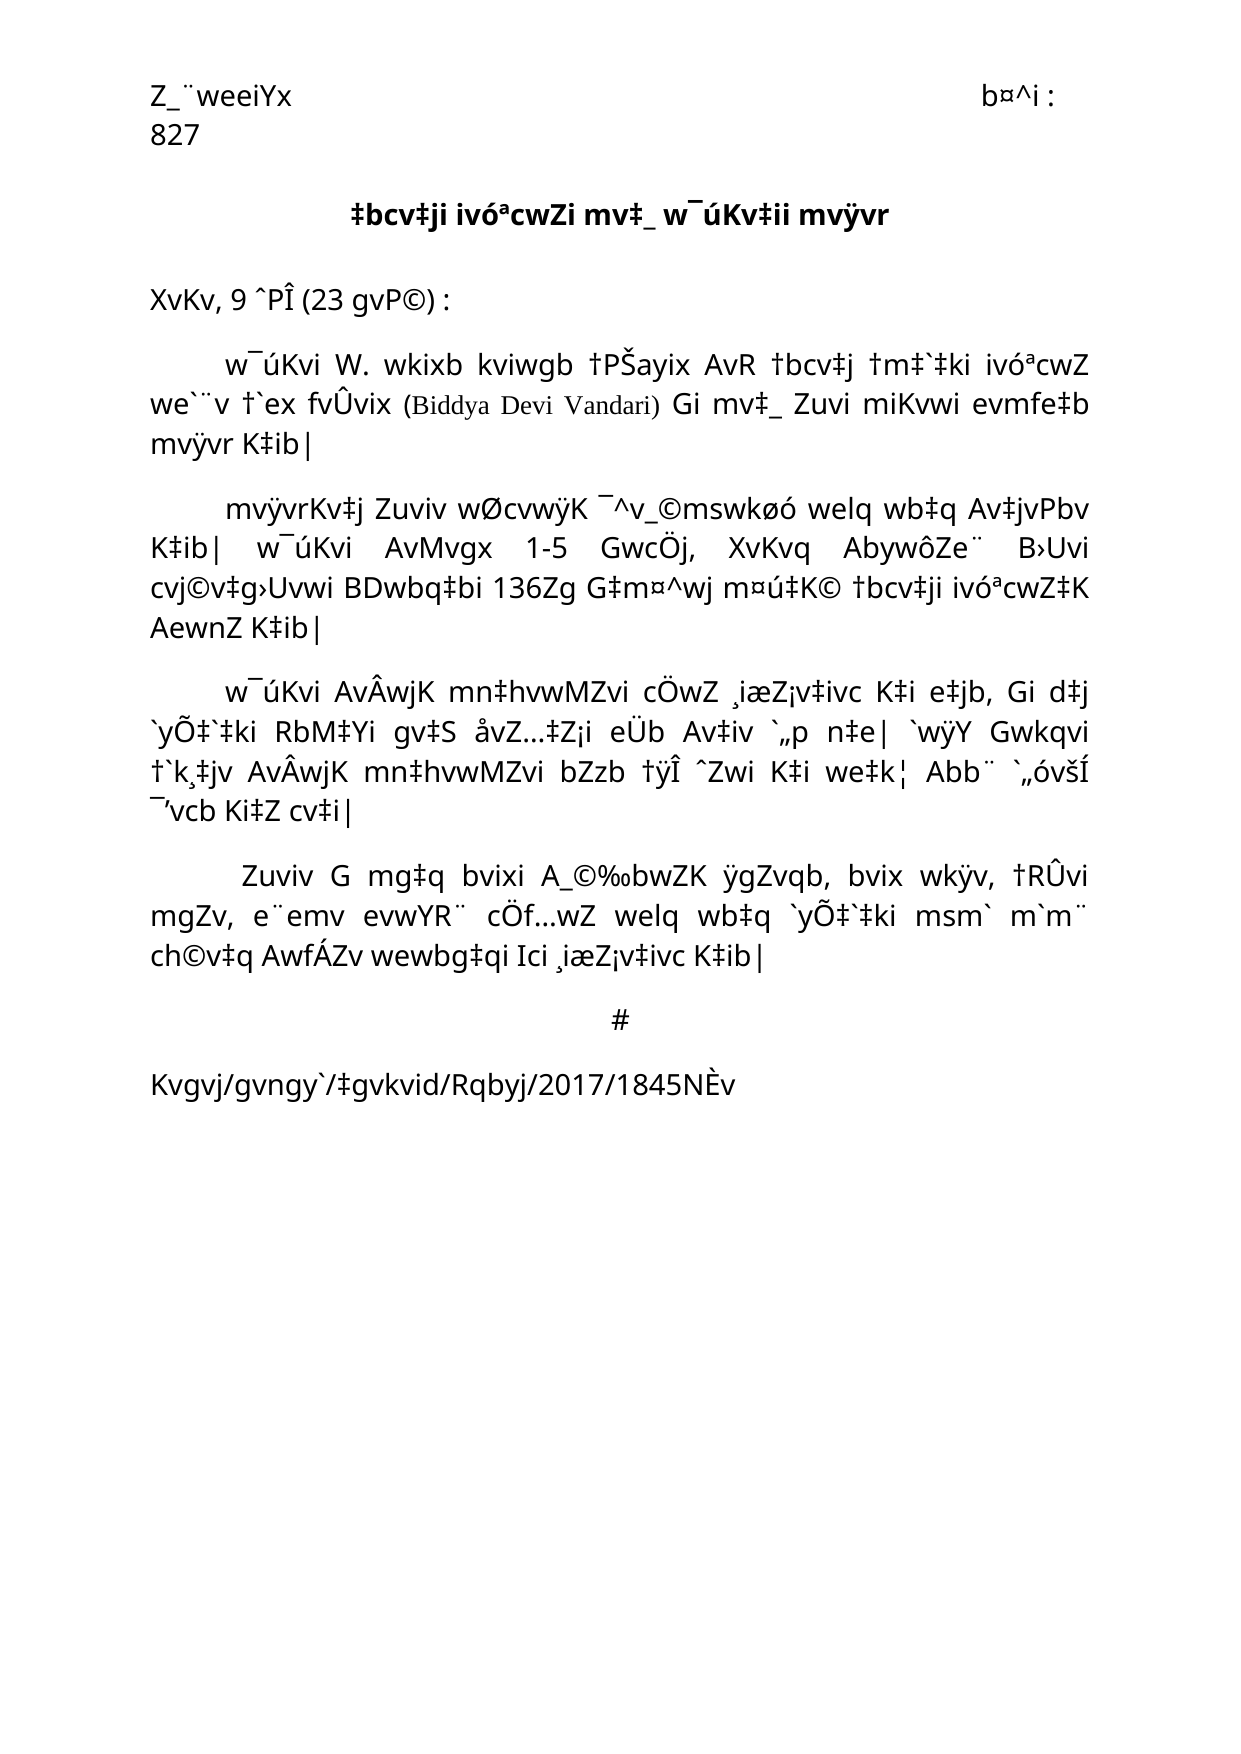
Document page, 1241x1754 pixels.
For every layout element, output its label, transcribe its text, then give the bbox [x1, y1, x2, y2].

text ‡bcv‡ji ivóªcwZi mv‡_ w¯úKv‡ii mvÿvr [150, 194, 1090, 234]
text XvKv, 9 ˆPÎ (23 gvP©) : [150, 279, 1090, 319]
text Kvgvj/gvngy`/‡gvkvid/Rqbyj/2017/1845NÈv [150, 1064, 1090, 1104]
text w¯úKvi AvÂwjK mn‡hvwMZvi cÖwZ ¸iæZ¡v‡ivc K‡i e‡jb, Gi d‡j `yÕ‡`‡ki RbM‡Yi gv‡S åvZ…‡Z¡i eÜb Av‡iv `„p n‡e| `wÿY Gwkqvi †`k¸‡jv AvÂwjK mn‡hvwMZvi bZzb †ÿÎ ˆZwi K‡i we‡k¦ Abb¨ `„óvšÍ ¯’vcb Ki‡Z cv‡i| [150, 672, 1090, 830]
text w¯úKvi W. wkixb kviwgb †PŠayix AvR †bcv‡j †m‡`‡ki ivóªcwZ we`¨v †`ex fvÛvix (Biddya Devi Vandari) Gi mv‡_ Zuvi miKvwi evmfe‡b mvÿvr K‡ib| [150, 344, 1090, 463]
text Z_¨weeiYx b¤^i : 827 [150, 75, 1090, 154]
text # [150, 999, 1090, 1039]
text mvÿvrKv‡j Zuviv wØcvwÿK ¯^v_©mswkøó welq wb‡q Av‡jvPbv K‡ib| w¯úKvi AvMvgx 1-5 GwcÖj, XvKvq AbywôZe¨ B›Uvi cvj©v‡g›Uvwi BDwbq‡bi 136Zg G‡m¤^wj m¤ú‡K© †bcv‡ji ivóªcwZ‡K AewnZ K‡ib| [150, 488, 1090, 647]
text Zuviv G mg‡q bvixi A_©‰bwZK ÿgZvqb, bvix wkÿv, †RÛvi mgZv, e¨emv evwYR¨ cÖf…wZ welq wb‡q `yÕ‡`‡ki msm` m`m¨ ch©v‡q AwfÁZv wewbg‡qi Ici ¸iæZ¡v‡ivc K‡ib| [150, 855, 1090, 974]
